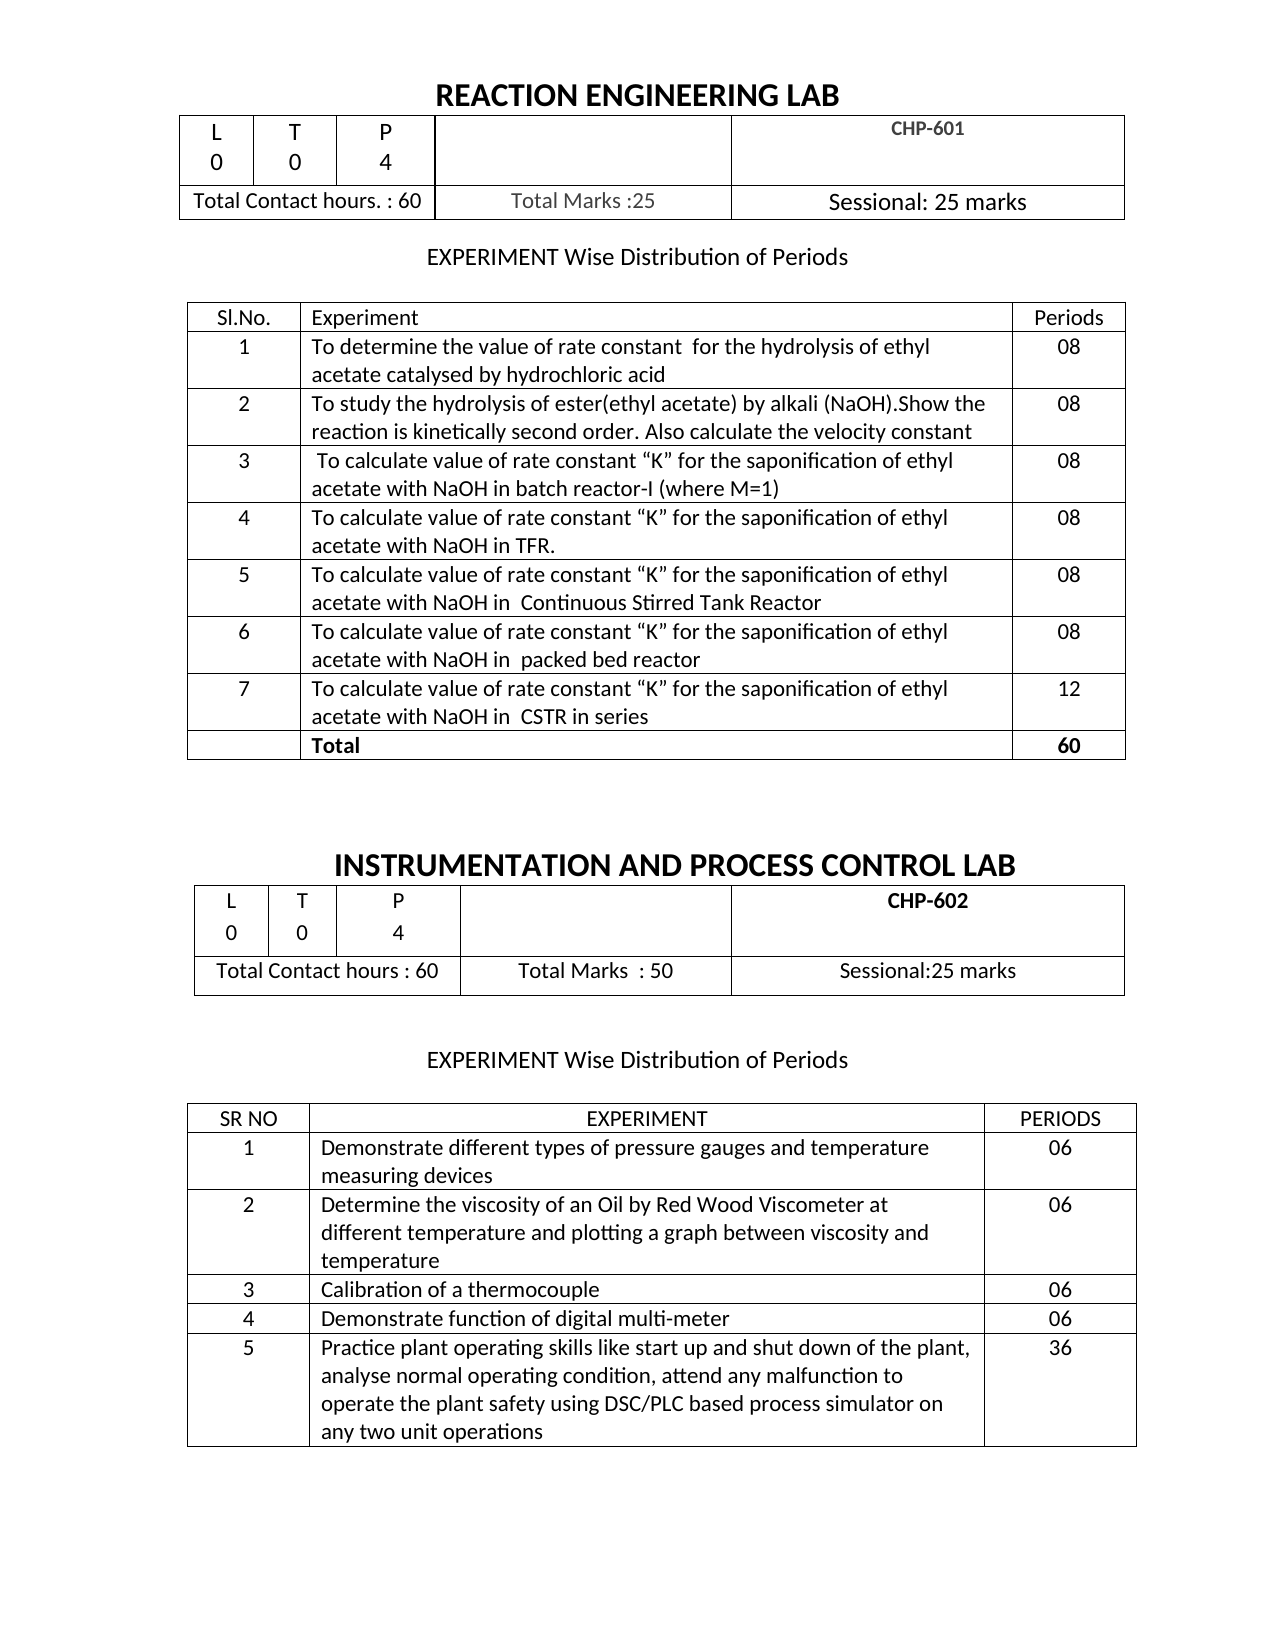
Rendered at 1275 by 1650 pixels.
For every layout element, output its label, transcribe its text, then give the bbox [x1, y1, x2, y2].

table_header L 0 [180, 116, 253, 185]
table_header L 0 [195, 886, 268, 956]
table_cell To calculate value of rate constant “K” for the saponification of ethyl acetate with NaOH in TFR. [301, 503, 1012, 559]
subtitle EXPERIMENT Wise Distribution of Periods [150, 241, 1125, 271]
table_cell Determine the viscosity of an Oil by Red Wood Viscometer at different temperature and plotting a graph between viscosity and temperature [310, 1190, 984, 1274]
table_header Experiment [301, 303, 1012, 331]
table_cell 4 [188, 1304, 309, 1332]
table_cell To calculate value of rate constant “K” for the saponification of ethyl acetate with NaOH in packed bed reactor [301, 617, 1012, 673]
table_cell To calculate value of rate constant “K” for the saponification of ethyl acetate with NaOH in batch reactor-I (where M=1) [301, 446, 1012, 502]
table_header T 0 [269, 886, 336, 956]
table_cell 08 [1013, 617, 1125, 673]
table_cell 06 [985, 1304, 1136, 1332]
table_header P 4 [337, 886, 460, 956]
table_cell 7 [188, 674, 300, 730]
table_cell Demonstrate function of digital multi-meter [310, 1304, 984, 1332]
table_cell Total Marks : 50 [461, 957, 731, 994]
table_header EXPERIMENT [310, 1104, 984, 1132]
table_header Periods [1013, 303, 1125, 331]
table_header [436, 116, 731, 185]
table_cell Calibration of a thermocouple [310, 1275, 984, 1303]
table_cell 6 [188, 617, 300, 673]
subtitle REACTION ENGINEERING LAB [150, 74, 1125, 114]
table_cell 08 [1013, 503, 1125, 559]
table_cell 08 [1013, 389, 1125, 445]
subtitle EXPERIMENT Wise Distribution of Periods [150, 1044, 1125, 1075]
table_cell Sessional: 25 marks [732, 186, 1124, 219]
table_cell Total Marks :25 [436, 186, 731, 219]
table_cell To determine the value of rate constant for the hydrolysis of ethyl acetate catalysed by hydrochloric acid [301, 332, 1012, 388]
table_header CHP-601 [732, 116, 1124, 185]
table_cell 1 [188, 332, 300, 388]
table_cell 08 [1013, 446, 1125, 502]
table_cell Total Contact hours : 60 [195, 957, 460, 994]
table_cell 5 [188, 560, 300, 616]
table_header T 0 [254, 116, 336, 185]
table_cell 4 [188, 503, 300, 559]
table_header PERIODS [985, 1104, 1136, 1132]
text INSTRUMENTATION AND PROCESS CONTROL LAB [225, 844, 1125, 885]
table_cell 36 [985, 1334, 1136, 1446]
table_cell Sessional:25 marks [732, 957, 1124, 994]
table_cell To calculate value of rate constant “K” for the saponification of ethyl acetate with NaOH in CSTR in series [301, 674, 1012, 730]
table_cell 5 [188, 1334, 309, 1446]
table_cell 06 [985, 1190, 1136, 1274]
table_cell Total Contact hours. : 60 [180, 186, 434, 219]
table_cell 08 [1013, 560, 1125, 616]
table_cell 06 [985, 1133, 1136, 1189]
table_cell [188, 731, 300, 759]
table_cell To calculate value of rate constant “K” for the saponification of ethyl acetate with NaOH in Continuous Stirred Tank Reactor [301, 560, 1012, 616]
table_cell Total [301, 731, 1012, 759]
table_cell To study the hydrolysis of ester(ethyl acetate) by alkali (NaOH).Show the reaction is kinetically second order. Also calculate the velocity constant [301, 389, 1012, 445]
table_cell 1 [188, 1133, 309, 1189]
table_header CHP-602 [732, 886, 1124, 956]
table_cell 60 [1013, 731, 1125, 759]
table_header P 4 [337, 116, 434, 185]
table_cell 2 [188, 1190, 309, 1274]
table_cell Demonstrate different types of pressure gauges and temperature measuring devices [310, 1133, 984, 1189]
table_cell 12 [1013, 674, 1125, 730]
table_cell 06 [985, 1275, 1136, 1303]
table_header [461, 886, 731, 956]
table_header SR NO [188, 1104, 309, 1132]
table_cell 3 [188, 1275, 309, 1303]
table_cell 3 [188, 446, 300, 502]
table_cell 2 [188, 389, 300, 445]
table_cell 08 [1013, 332, 1125, 388]
table_cell Practice plant operating skills like start up and shut down of the plant, analyse normal operating condition, attend any malfunction to operate the plant safety using DSC/PLC based process simulator on any two unit operations [310, 1334, 984, 1446]
table_header Sl.No. [188, 303, 300, 331]
